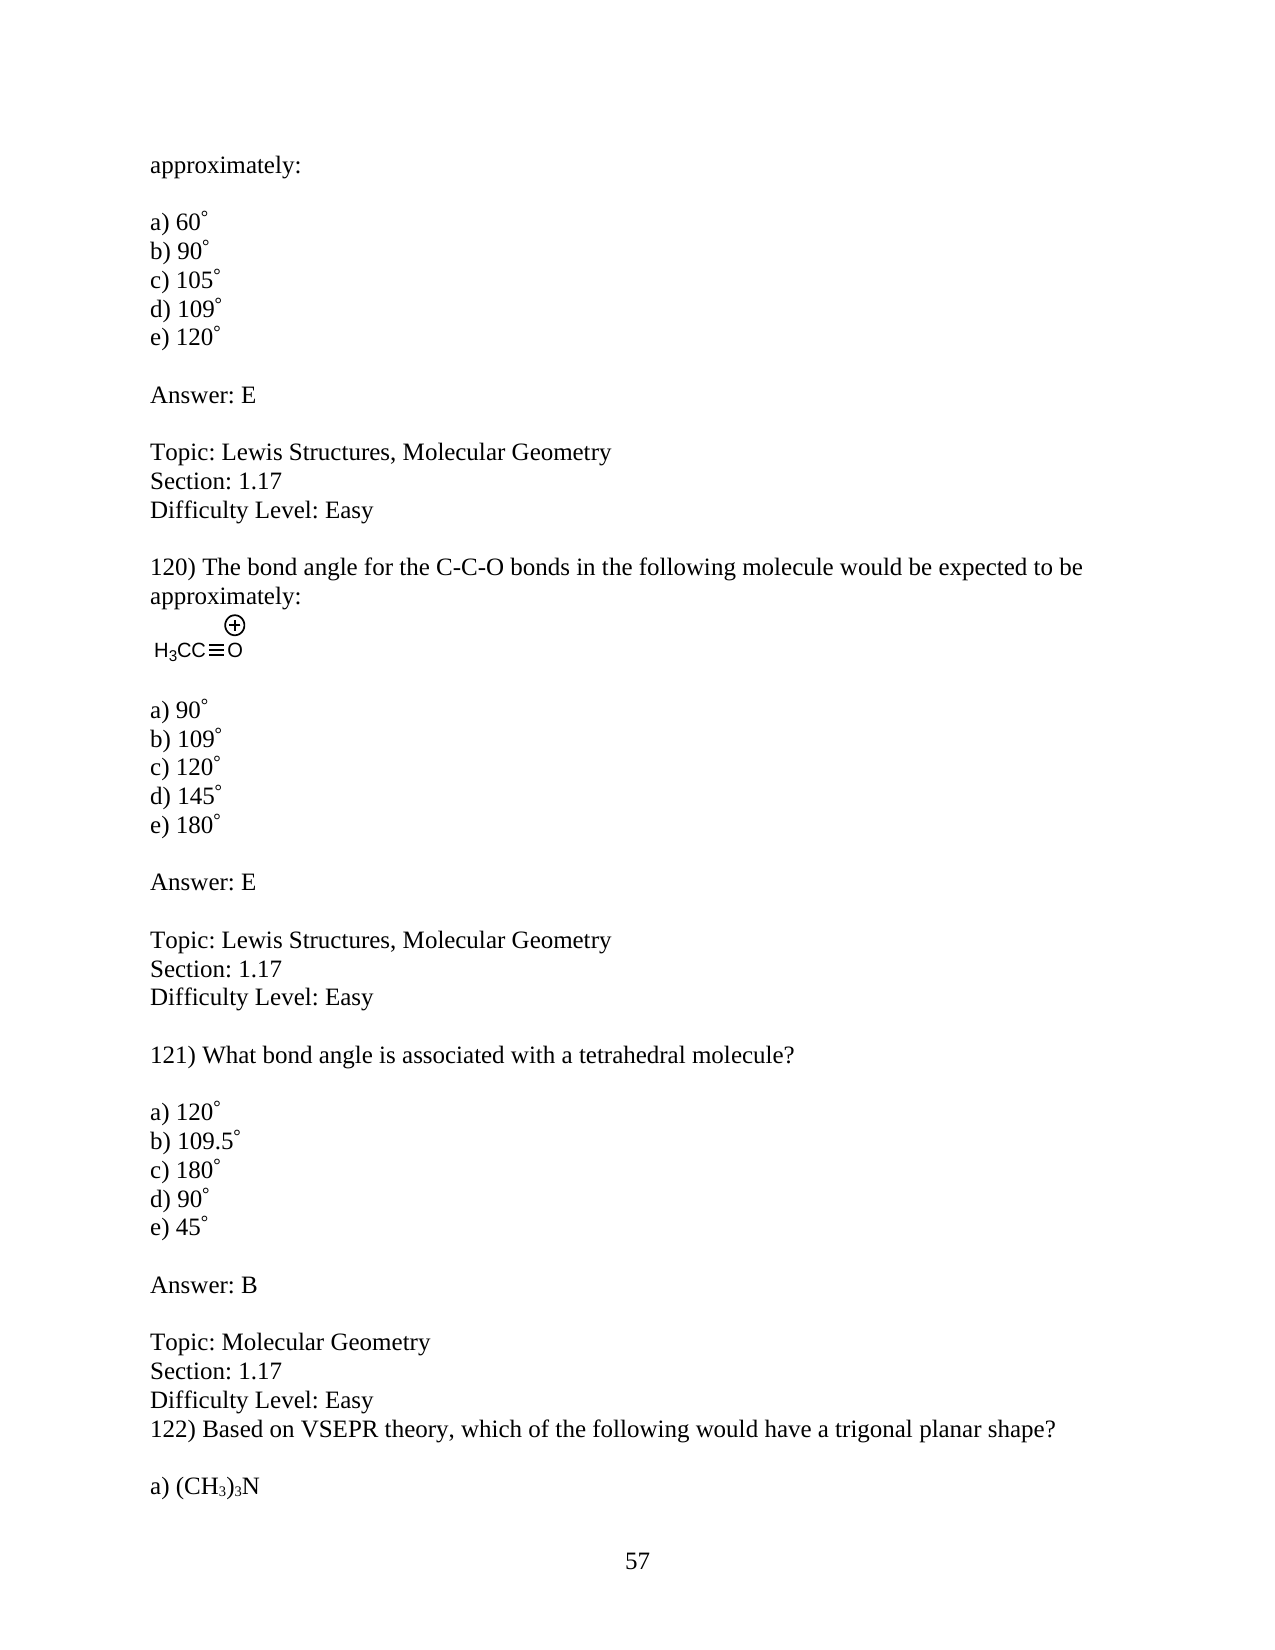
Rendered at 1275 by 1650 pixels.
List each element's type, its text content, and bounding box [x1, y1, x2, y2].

text Section: 1.17 [150, 1356, 1125, 1385]
text 122) Based on VSEPR theory, which of the following would have a trigonal planar shape? [150, 1414, 1125, 1442]
text Topic: Lewis Structures, Molecular Geometry [150, 925, 1125, 954]
text b) 109.5 [150, 1126, 1125, 1155]
text Difficulty Level: Easy [150, 495, 1125, 524]
text 121) What bond angle is associated with a tetrahedral molecule? [150, 1040, 1125, 1069]
text a) 90 [150, 695, 1125, 724]
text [150, 437, 1125, 466]
text a) 60 [150, 207, 1125, 236]
text Answer: B [150, 1270, 1125, 1299]
text e) 180 [150, 810, 1125, 839]
text Section: 1.17 [150, 466, 1125, 495]
text d) 90 [150, 1184, 1125, 1212]
text a) 120 [150, 1097, 1125, 1126]
text e) 120 [150, 322, 1125, 351]
text c) 180 [150, 1155, 1125, 1184]
text c) 120 [150, 752, 1125, 781]
text 120) The bond angle for the C-C-O bonds in the following molecule would be expected to be approximately: [150, 552, 1125, 610]
text d) 109 [150, 294, 1125, 322]
text e) 45 [150, 1212, 1125, 1241]
text Answer: E [150, 380, 1125, 409]
text c) 105 [150, 265, 1125, 294]
text Topic: Molecular Geometry [150, 1327, 1125, 1356]
text b) 90 [150, 236, 1125, 265]
text Difficulty Level: Easy [150, 982, 1125, 1011]
text d) 145 [150, 781, 1125, 810]
text b) 109 [150, 724, 1125, 752]
text Difficulty Level: Easy [150, 1385, 1125, 1414]
text Section: 1.17 [150, 954, 1125, 982]
text Answer: E [150, 867, 1125, 896]
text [150, 150, 1125, 179]
text a) (CH3)3N [150, 1471, 1125, 1500]
